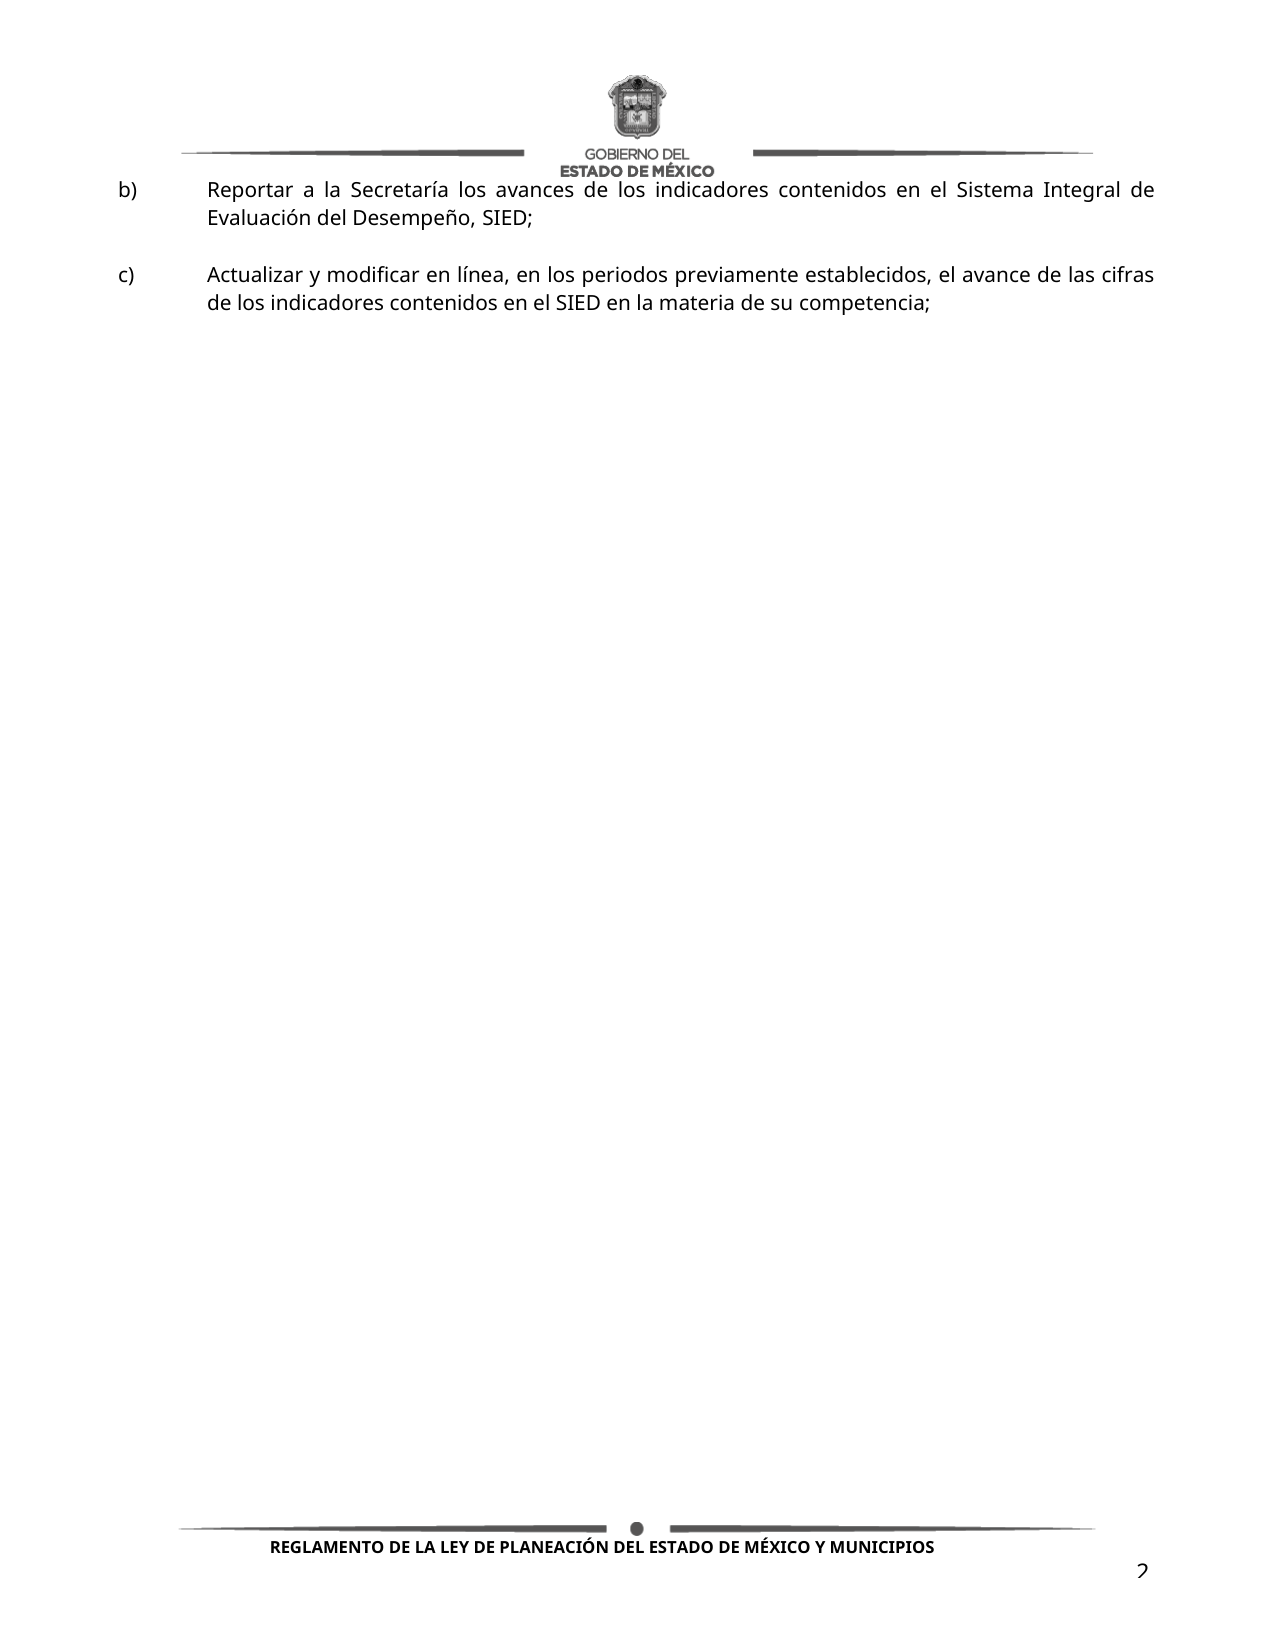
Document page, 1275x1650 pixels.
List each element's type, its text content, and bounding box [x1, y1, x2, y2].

list Reportar a la Secretaría los avances de los indicadores contenidos en el Sistema Integral de Evaluación del Desempeño, SIED; [118, 175, 1157, 232]
list Actualizar y modificar en línea, en los periodos previamente establecidos, el avance de las cifras de los indicadores contenidos en el SIED en la materia de su competencia; [118, 260, 1156, 317]
picture [181, 75, 1094, 175]
picture [178, 1522, 1096, 1536]
